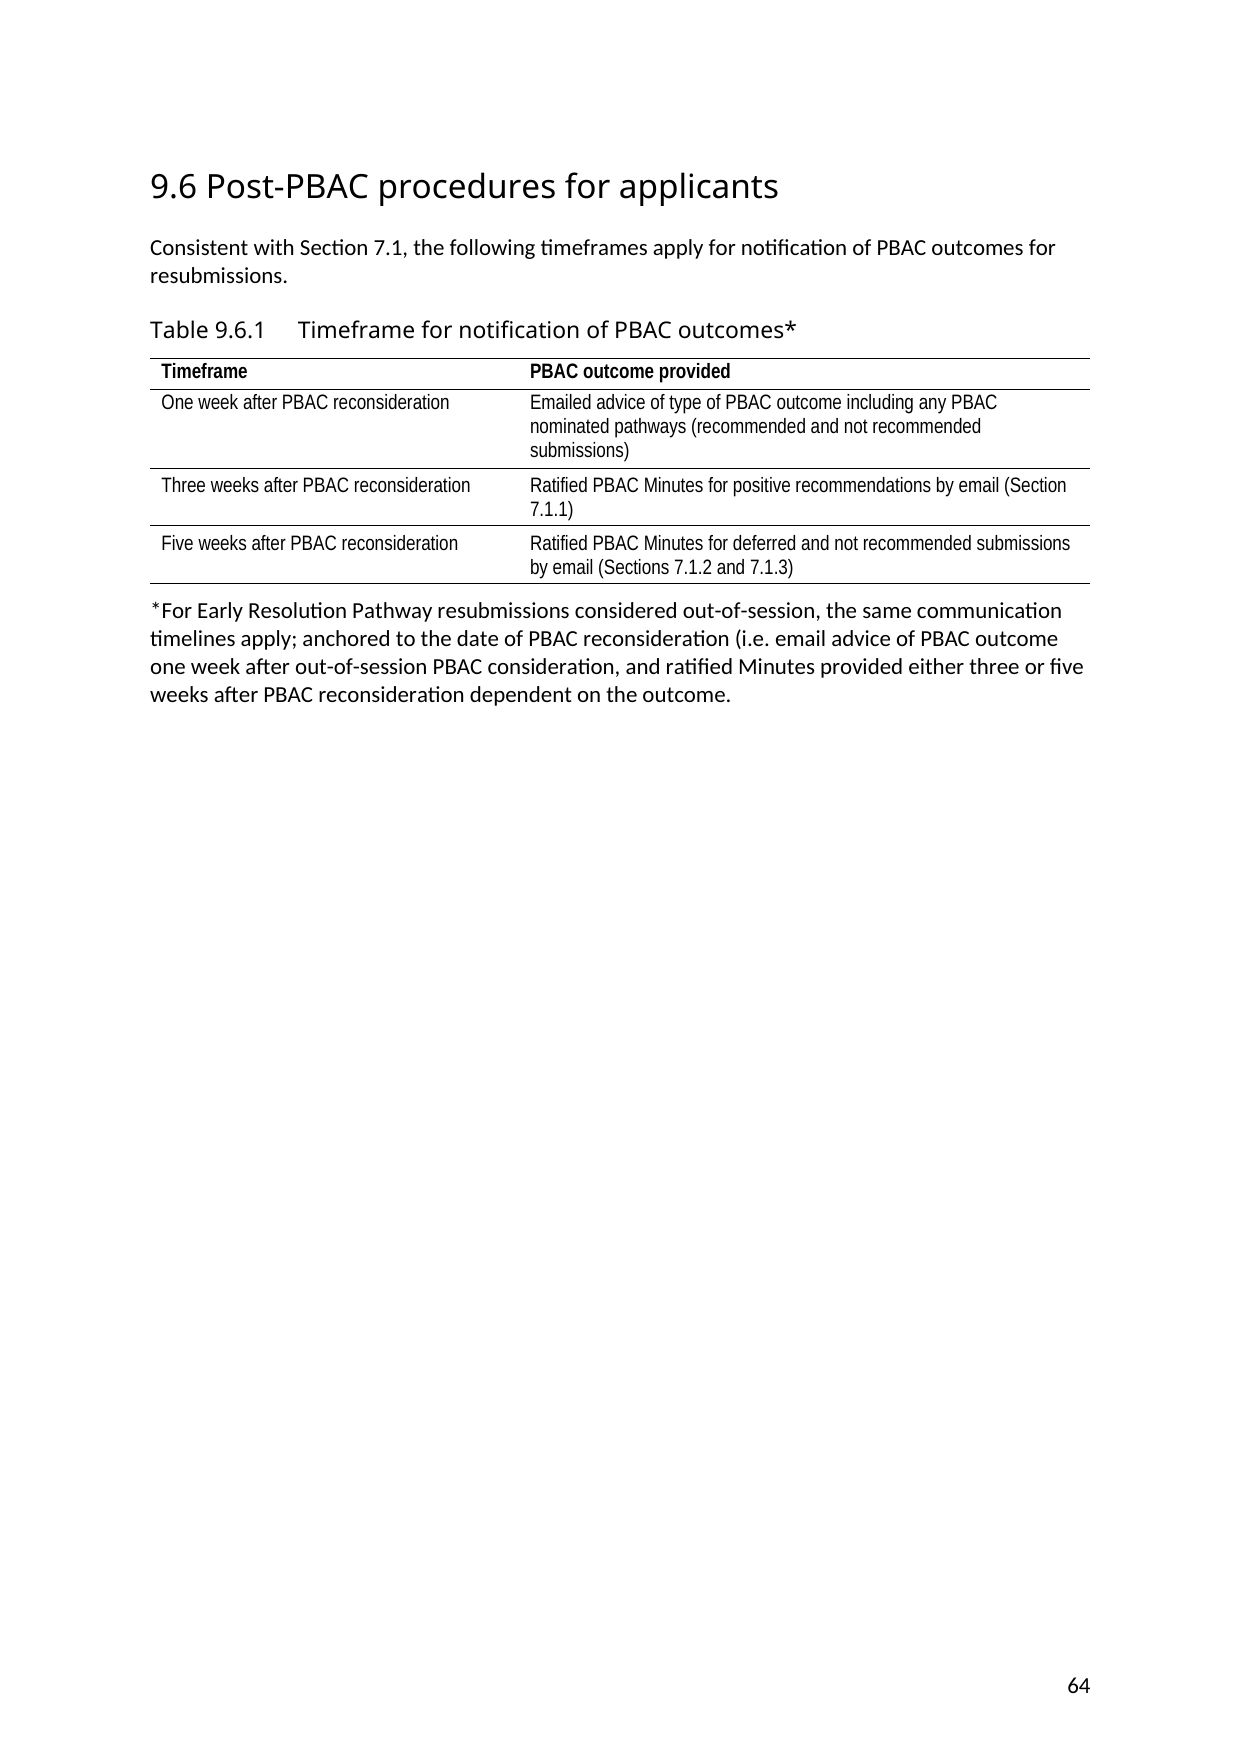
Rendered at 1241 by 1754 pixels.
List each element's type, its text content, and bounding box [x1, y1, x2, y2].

table_cell Ratified PBAC Minutes for deferred and not recommended submissions by email (Sections 7.1.2 and 7.1.3) [519, 526, 1089, 583]
text Table 9.6.1 Timeframe for notification of PBAC outcomes* [150, 314, 1090, 345]
table_cell One week after PBAC reconsideration [150, 390, 518, 468]
text *For Early Resolution Pathway resubmissions considered out-of-session, the same communication timelines apply; anchored to the date of PBAC reconsideration (i.e. email advice of PBAC outcome one week after out-of-session PBAC consideration, and ratified Minutes provided either three or five weeks after PBAC reconsideration dependent on the outcome. [150, 596, 1090, 708]
table_cell Emailed advice of type of PBAC outcome including any PBAC nominated pathways (recommended and not recommended submissions) [519, 390, 1089, 468]
table_cell Three weeks after PBAC reconsideration [150, 469, 518, 525]
table_cell Ratified PBAC Minutes for positive recommendations by email (Section 7.1.1) [519, 469, 1089, 525]
text Consistent with Section 7.1, the following timeframes apply for notification of PBAC outcomes for resubmissions. [150, 233, 1090, 289]
table_header Timeframe [150, 359, 518, 389]
table_header PBAC outcome provided [519, 359, 1089, 389]
table_cell Five weeks after PBAC reconsideration [150, 526, 518, 583]
subtitle 9.6 Post-PBAC procedures for applicants [150, 162, 1090, 208]
